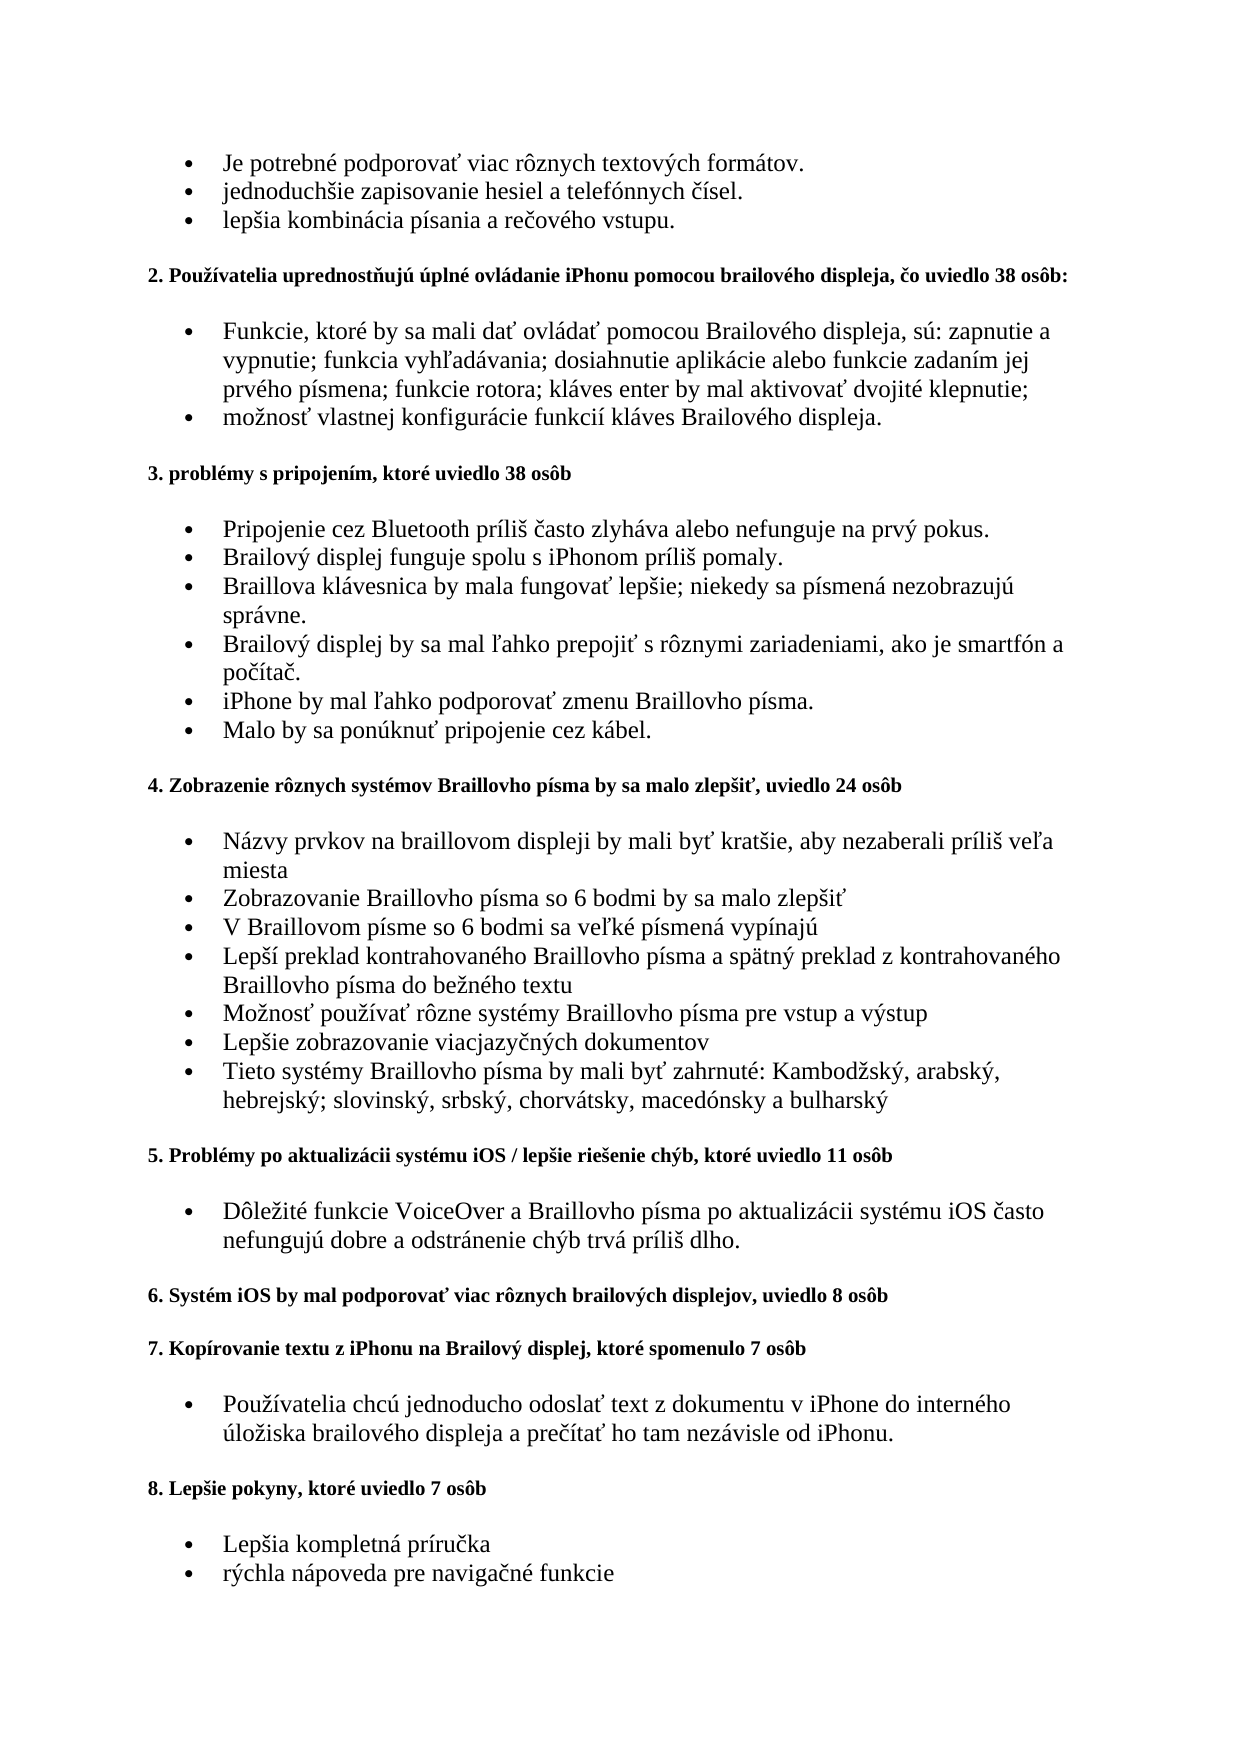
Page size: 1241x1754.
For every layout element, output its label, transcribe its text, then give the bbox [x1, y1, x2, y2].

list Malo by sa ponúknuť pripojenie cez kábel. [185, 715, 1093, 744]
list Používatelia chcú jednoducho odoslať text z dokumentu v iPhone do interného úložiska brailového displeja a prečítať ho tam nezávisle od iPhonu. [185, 1389, 1093, 1447]
list Názvy prvkov na braillovom displeji by mali byť kratšie, aby nezaberali príliš veľa miesta [185, 826, 1093, 883]
list Je potrebné podporovať viac rôznych textových formátov. [185, 148, 1093, 176]
subtitle 3. problémy s pripojením, ktoré uviedlo 38 osôb [148, 460, 1093, 484]
list lepšia kombinácia písania a rečového vstupu. [185, 205, 1093, 234]
list Zobrazovanie Braillovho písma so 6 bodmi by sa malo zlepšiť [185, 883, 1093, 912]
subtitle 5. Problémy po aktualizácii systému iOS / lepšie riešenie chýb, ktoré uviedlo 11 osôb [148, 1143, 1093, 1167]
list V Braillovom písme so 6 bodmi sa veľké písmená vypínajú [185, 912, 1093, 941]
subtitle 4. Zobrazenie rôznych systémov Braillovho písma by sa malo zlepšiť, uviedlo 24 osôb [148, 773, 1093, 797]
list Dôležité funkcie VoiceOver a Braillovho písma po aktualizácii systému iOS často nefungujú dobre a odstránenie chýb trvá príliš dlho. [185, 1196, 1093, 1253]
list Brailový displej funguje spolu s iPhonom príliš pomaly. [185, 542, 1093, 571]
list jednoduchšie zapisovanie hesiel a telefónnych čísel. [185, 176, 1093, 205]
list Lepšie zobrazovanie viacjazyčných dokumentov [185, 1027, 1093, 1056]
subtitle 6. Systém iOS by mal podporovať viac rôznych brailových displejov, uviedlo 8 osôb [148, 1283, 1093, 1307]
list možnosť vlastnej konfigurácie funkcií kláves Brailového displeja. [185, 402, 1093, 431]
list Možnosť používať rôzne systémy Braillovho písma pre vstup a výstup [185, 998, 1093, 1027]
list Brailový displej by sa mal ľahko prepojiť s rôznymi zariadeniami, ako je smartfón a počítač. [185, 629, 1093, 686]
subtitle 7. Kopírovanie textu z iPhonu na Brailový displej, ktoré spomenulo 7 osôb [148, 1336, 1093, 1360]
list Pripojenie cez Bluetooth príliš často zlyháva alebo nefunguje na prvý pokus. [185, 514, 1093, 542]
list rýchla nápoveda pre navigačné funkcie [185, 1558, 1093, 1586]
subtitle 8. Lepšie pokyny, ktoré uviedlo 7 osôb [148, 1476, 1093, 1500]
list Funkcie, ktoré by sa mali dať ovládať pomocou Brailového displeja, sú: zapnutie a vypnutie; funkcia vyhľadávania; dosiahnutie aplikácie alebo funkcie zadaním jej prvého písmena; funkcie rotora; kláves enter by mal aktivovať dvojité klepnutie; [185, 316, 1093, 402]
subtitle 2. Používatelia uprednostňujú úplné ovládanie iPhonu pomocou brailového displeja, čo uviedlo 38 osôb: [148, 263, 1093, 287]
list iPhone by mal ľahko podporovať zmenu Braillovho písma. [185, 686, 1093, 715]
list Lepší preklad kontrahovaného Braillovho písma a spätný preklad z kontrahovaného Braillovho písma do bežného textu [185, 941, 1093, 998]
list Braillova klávesnica by mala fungovať lepšie; niekedy sa písmená nezobrazujú správne. [185, 571, 1093, 629]
list Tieto systémy Braillovho písma by mali byť zahrnuté: Kambodžský, arabský, hebrejský; slovinský, srbský, chorvátsky, macedónsky a bulharský [185, 1056, 1093, 1113]
list Lepšia kompletná príručka [185, 1529, 1093, 1558]
